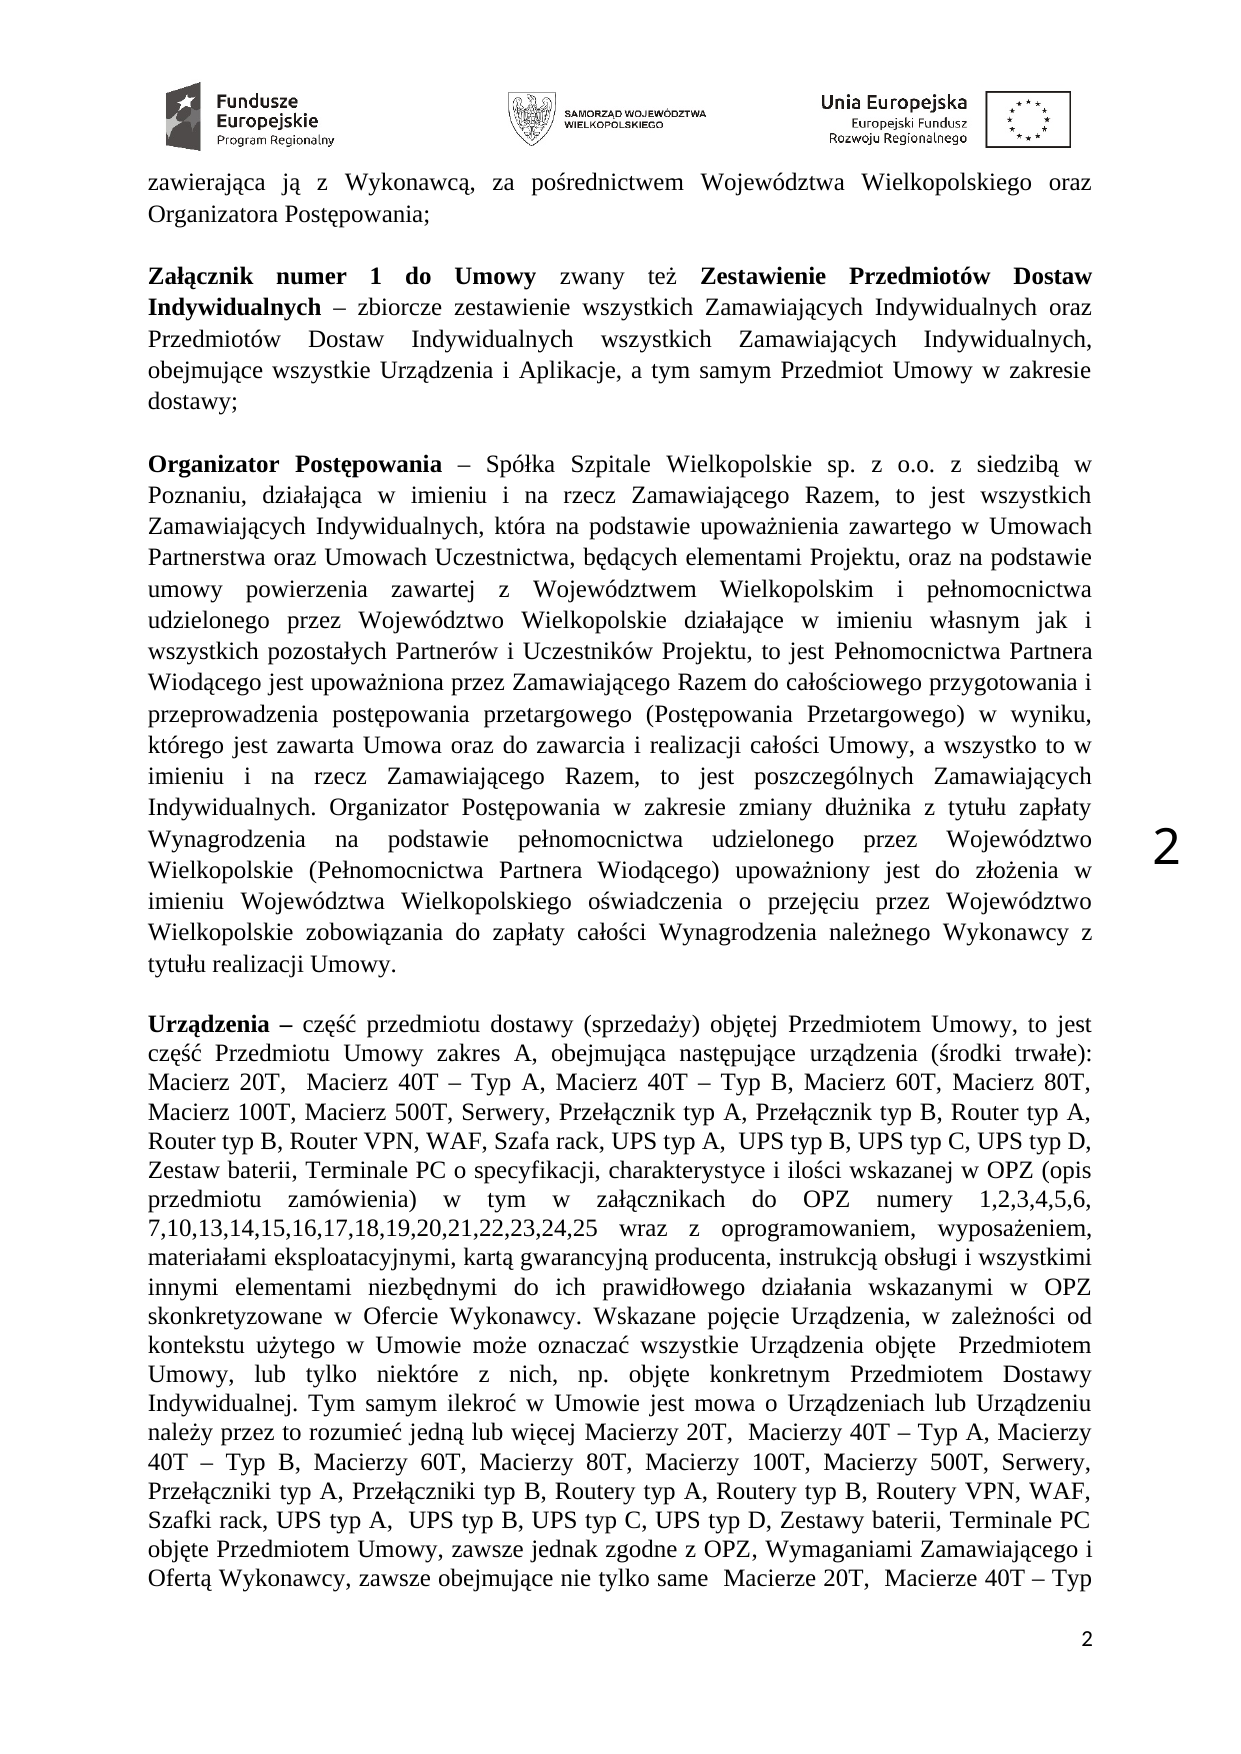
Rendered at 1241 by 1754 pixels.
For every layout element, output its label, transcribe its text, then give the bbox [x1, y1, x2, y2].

picture [147, 73, 1089, 165]
text Organizator Postępowania – Spółka Szpitale Wielkopolskie sp. z o.o. z siedzibą w Poznaniu, działająca w imieniu i na rzecz Zamawiającego Razem, to jest wszystkich Zamawiających Indywidualnych, która na podstawie upoważnienia zawartego w Umowach Partnerstwa oraz Umowach Uczestnictwa, będących elementami Projektu, oraz na podstawie umowy powierzenia zawartej z Województwem Wielkopolskim i pełnomocnictwa udzielonego przez Województwo Wielkopolskie działające w imieniu własnym jak i wszystkich pozostałych Partnerów i Uczestników Projektu, to jest Pełnomocnictwa Partnera Wiodącego jest upoważniona przez Zamawiającego Razem do całościowego przygotowania i przeprowadzenia postępowania przetargowego (Postępowania Przetargowego) w wyniku, którego jest zawarta Umowa oraz do zawarcia i realizacji całości Umowy, a wszystko to w imieniu i na rzecz Zamawiającego Razem, to jest poszczególnych Zamawiających Indywidualnych. Organizator Postępowania w zakresie zmiany dłużnika z tytułu zapłaty Wynagrodzenia na podstawie pełnomocnictwa udzielonego przez Województwo Wielkopolskie (Pełnomocnictwa Partnera Wiodącego) upoważniony jest do złożenia w imieniu Województwa Wielkopolskiego oświadczenia o przejęciu przez Województwo Wielkopolskie zobowiązania do zapłaty całości Wynagrodzenia należnego Wykonawcy z tytułu realizacji Umowy. [148, 446, 1093, 977]
text Załącznik numer 1 do Umowy zwany też Zestawienie Przedmiotów Dostaw Indywidualnych – zbiorcze zestawienie wszystkich Zamawiających Indywidualnych oraz Przedmiotów Dostaw Indywidualnych wszystkich Zamawiających Indywidualnych, obejmujące wszystkie Urządzenia i Aplikacje, a tym samym Przedmiot Umowy w zakresie dostawy; [148, 259, 1093, 415]
